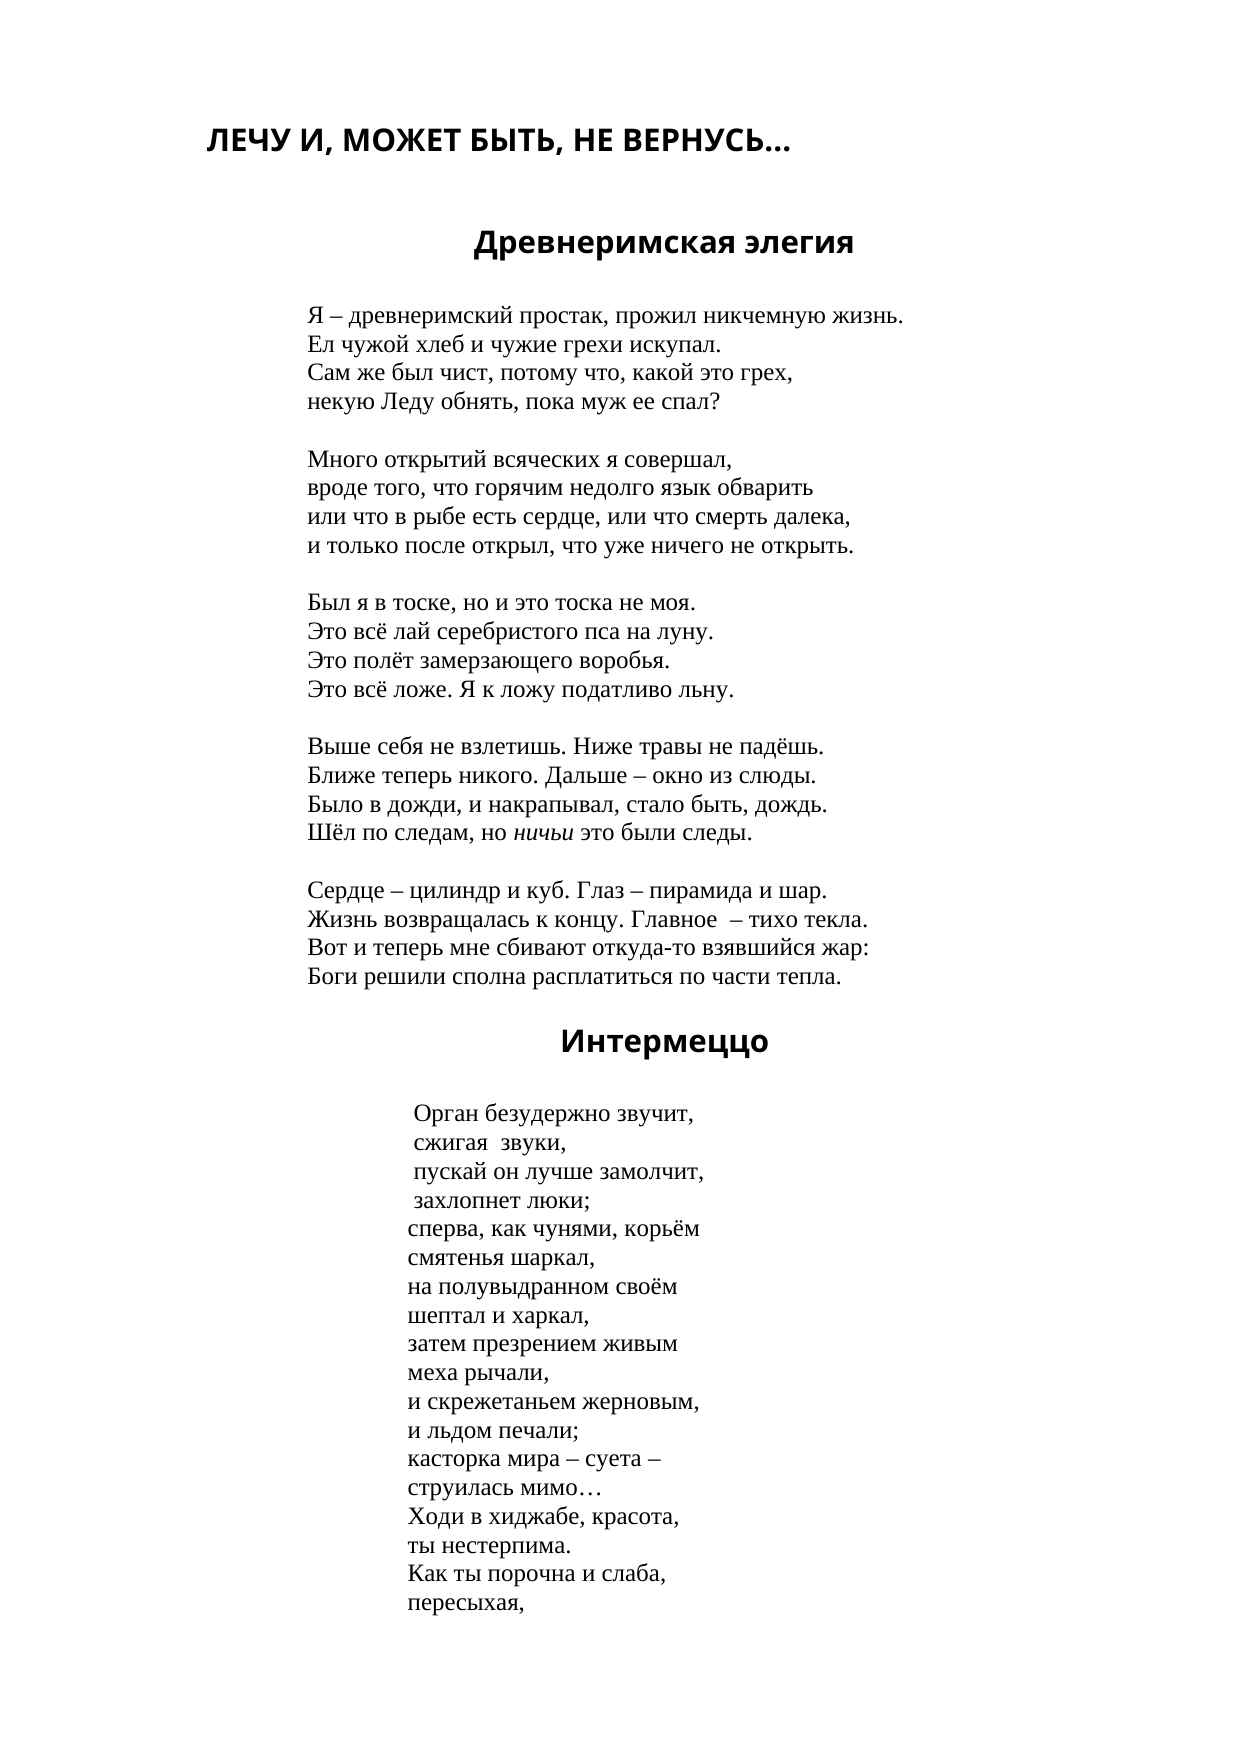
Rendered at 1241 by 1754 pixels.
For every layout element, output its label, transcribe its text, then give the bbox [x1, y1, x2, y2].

text захлопнет люки; [384, 1185, 1152, 1213]
text и только после открыл, что уже ничего не открыть. [278, 530, 1152, 559]
text Древнеримская элегия [177, 220, 1152, 263]
text струилась мимо… [378, 1472, 1152, 1501]
text шептал и харкал, [378, 1300, 1152, 1328]
text Это полёт замерзающего воробья. [278, 645, 1152, 674]
text пускай он лучше замолчит, [384, 1156, 1152, 1185]
text Ближе теперь никого. Дальше – окно из слюды. [278, 760, 1152, 789]
text Ходи в хиджабе, красота, [378, 1501, 1152, 1530]
text Я – древнеримский простак, прожил никчемную жизнь. [278, 300, 1152, 329]
text ЛЕЧУ И, МОЖЕТ БЫТЬ, НЕ ВЕРНУСЬ... [207, 118, 1152, 161]
text Орган безудержно звучит, [384, 1098, 1152, 1127]
text Было в дожди, и накрапывал, стало быть, дождь. [278, 789, 1152, 817]
text Это всё ложе. Я к ложу податливо льну. [278, 674, 1152, 702]
text Это всё лай серебристого пса на луну. [278, 616, 1152, 645]
text Сердце – цилиндр и куб. Глаз – пирамида и шар. [278, 875, 1152, 904]
text Много открытий всяческих я совершал, [278, 444, 1152, 472]
text пересыхая, [378, 1587, 1152, 1616]
text Интермеццо [177, 1019, 1152, 1061]
text касторка мира – суета – [378, 1443, 1152, 1472]
text Ел чужой хлеб и чужие грехи искупал. [278, 329, 1152, 357]
text Боги решили сполна расплатиться по части тепла. [278, 961, 1152, 990]
text сжигая звуки, [384, 1127, 1152, 1156]
text ты нестерпима. [378, 1530, 1152, 1558]
text Шёл по следам, но ничьи это были следы. [278, 817, 1152, 846]
text Жизнь возвращалась к концу. Главное – тихо текла. [278, 904, 1152, 932]
text Выше себя не взлетишь. Ниже травы не падёшь. [278, 731, 1152, 760]
text затем презрением живым [378, 1328, 1152, 1357]
text сперва, как чунями, корьём [378, 1213, 1152, 1242]
text Был я в тоске, но и это тоска не моя. [278, 587, 1152, 616]
text некую Леду обнять, пока муж ее спал? [278, 386, 1152, 415]
text на полувыдранном своём [378, 1271, 1152, 1300]
text Вот и теперь мне сбивают откуда-то взявшийся жар: [278, 932, 1152, 961]
text Как ты порочна и слаба, [378, 1558, 1152, 1587]
text и скрежетаньем жерновым, [378, 1386, 1152, 1415]
text Сам же был чист, потому что, какой это грех, [278, 357, 1152, 386]
text или что в рыбе есть сердце, или что смерть далека, [278, 501, 1152, 530]
text смятенья шаркал, [378, 1242, 1152, 1271]
text меха рычали, [378, 1357, 1152, 1386]
text вроде того, что горячим недолго язык обварить [278, 472, 1152, 501]
text и льдом печали; [378, 1415, 1152, 1443]
